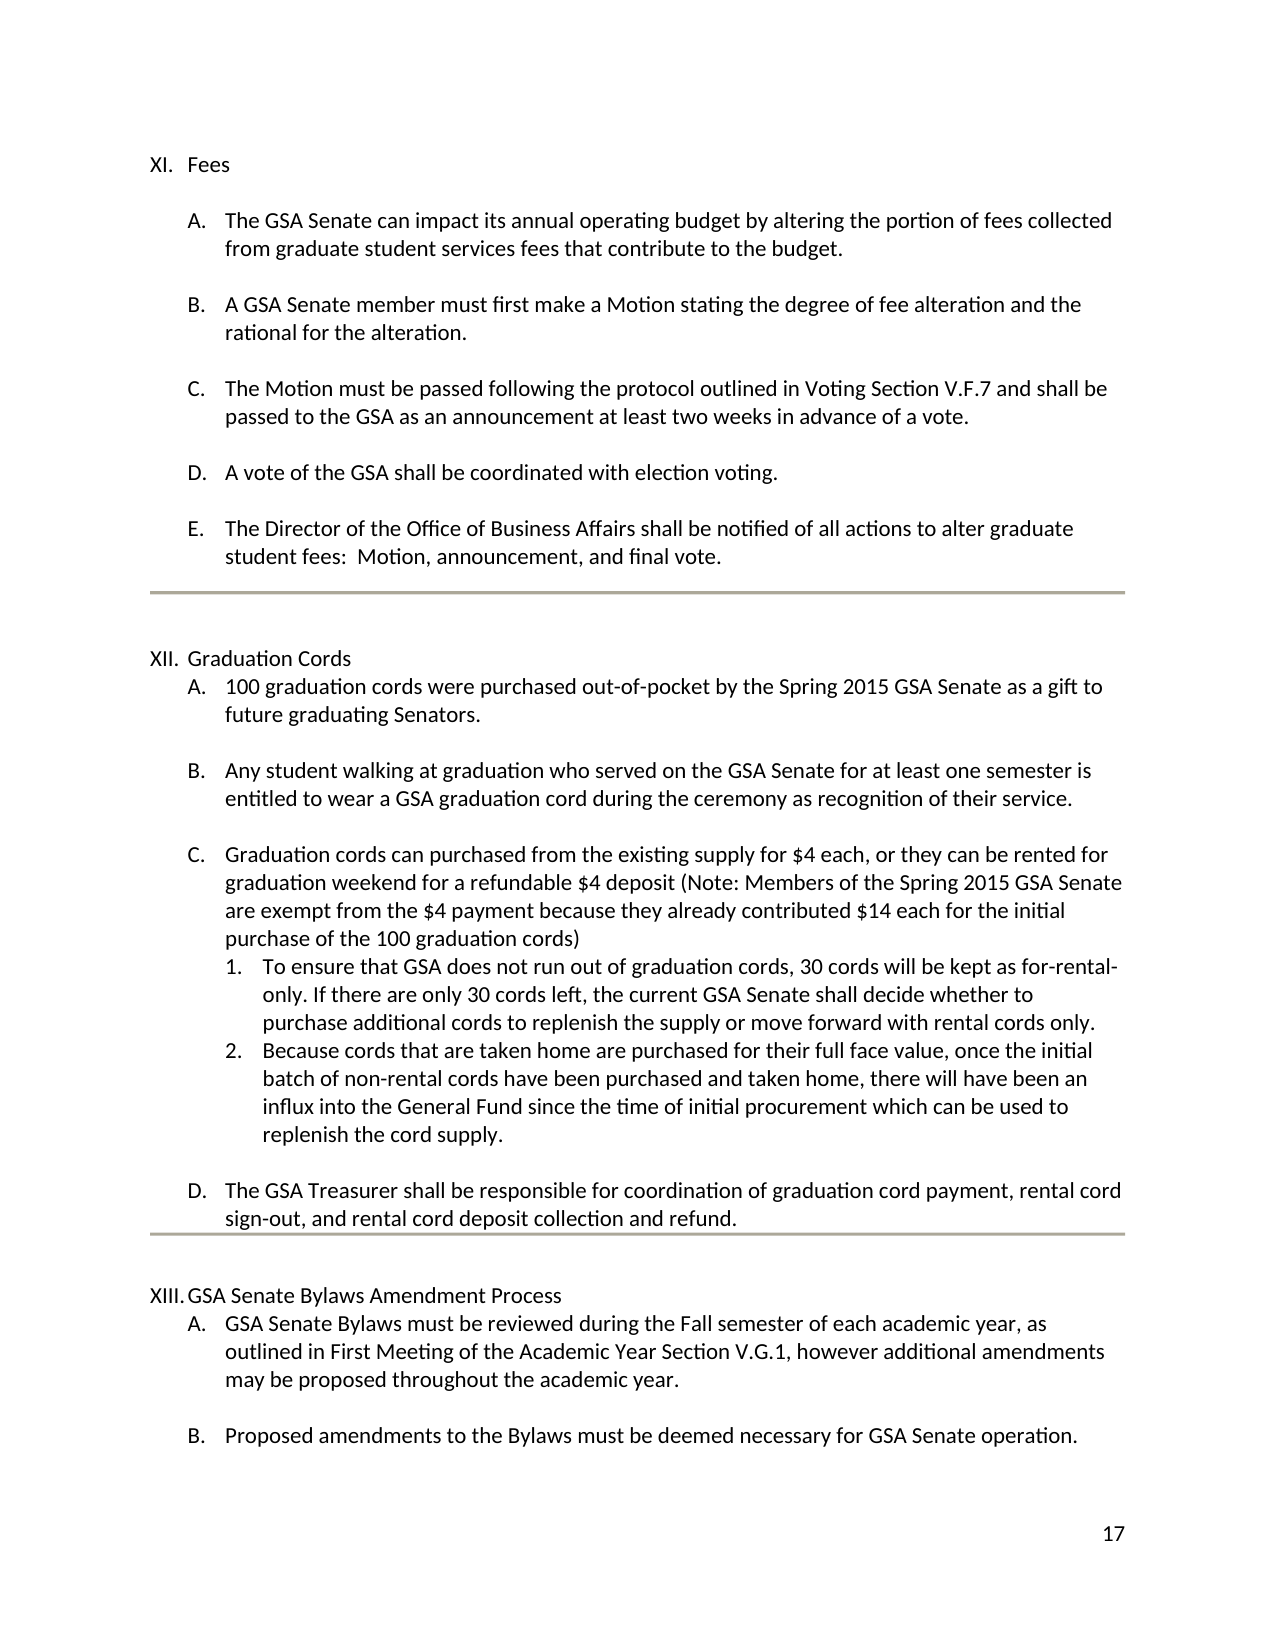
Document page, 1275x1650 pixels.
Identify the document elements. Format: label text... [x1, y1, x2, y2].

list The Motion must be passed following the protocol outlined in Voting Section V.F.7 and shall be passed to the GSA as an announcement at least two weeks in advance of a vote. [187, 374, 1125, 430]
list Proposed amendments to the Bylaws must be deemed necessary for GSA Senate operation. [187, 1422, 1125, 1449]
list A vote of the GSA shall be coordinated with election voting. [187, 458, 1125, 486]
list GSA Senate Bylaws Amendment Process [150, 1281, 1125, 1309]
list Fees [150, 150, 1125, 178]
list Graduation cords can purchased from the existing supply for $4 each, or they can be rented for graduation weekend for a refundable $4 deposit (Note: Members of the Spring 2015 GSA Senate are exempt from the $4 payment because they already contributed $14 each for the initial purchase of the 100 graduation cords) [187, 840, 1125, 952]
list Graduation Cords [150, 644, 1125, 672]
list Any student walking at graduation who served on the GSA Senate for at least one semester is entitled to wear a GSA graduation cord during the ceremony as recognition of their service. [187, 756, 1125, 812]
list The GSA Treasurer shall be responsible for coordination of graduation cord payment, rental cord sign-out, and rental cord deposit collection and refund. [187, 1177, 1125, 1232]
list To ensure that GSA does not run out of graduation cords, 30 cords will be kept as for-rental-only. If there are only 30 cords left, the current GSA Senate shall decide whether to purchase additional cords to replenish the supply or move forward with rental cords only. [225, 952, 1125, 1036]
list The GSA Senate can impact its annual operating budget by altering the portion of fees collected from graduate student services fees that contribute to the budget. [187, 206, 1125, 262]
list The Director of the Office of Business Affairs shall be notified of all actions to alter graduate student fees: Motion, announcement, and final vote. [187, 514, 1125, 570]
list Because cords that are taken home are purchased for their full face value, once the initial batch of non-rental cords have been purchased and taken home, there will have been an influx into the General Fund since the time of initial procurement which can be used to replenish the cord supply. [225, 1036, 1125, 1177]
list GSA Senate Bylaws must be reviewed during the Fall semester of each academic year, as outlined in First Meeting of the Academic Year Section V.G.1, however additional amendments may be proposed throughout the academic year. [187, 1309, 1125, 1393]
list 100 graduation cords were purchased out-of-pocket by the Spring 2015 GSA Senate as a gift to future graduating Senators. [187, 672, 1125, 756]
list A GSA Senate member must first make a Motion stating the degree of fee alteration and the rational for the alteration. [187, 290, 1125, 346]
